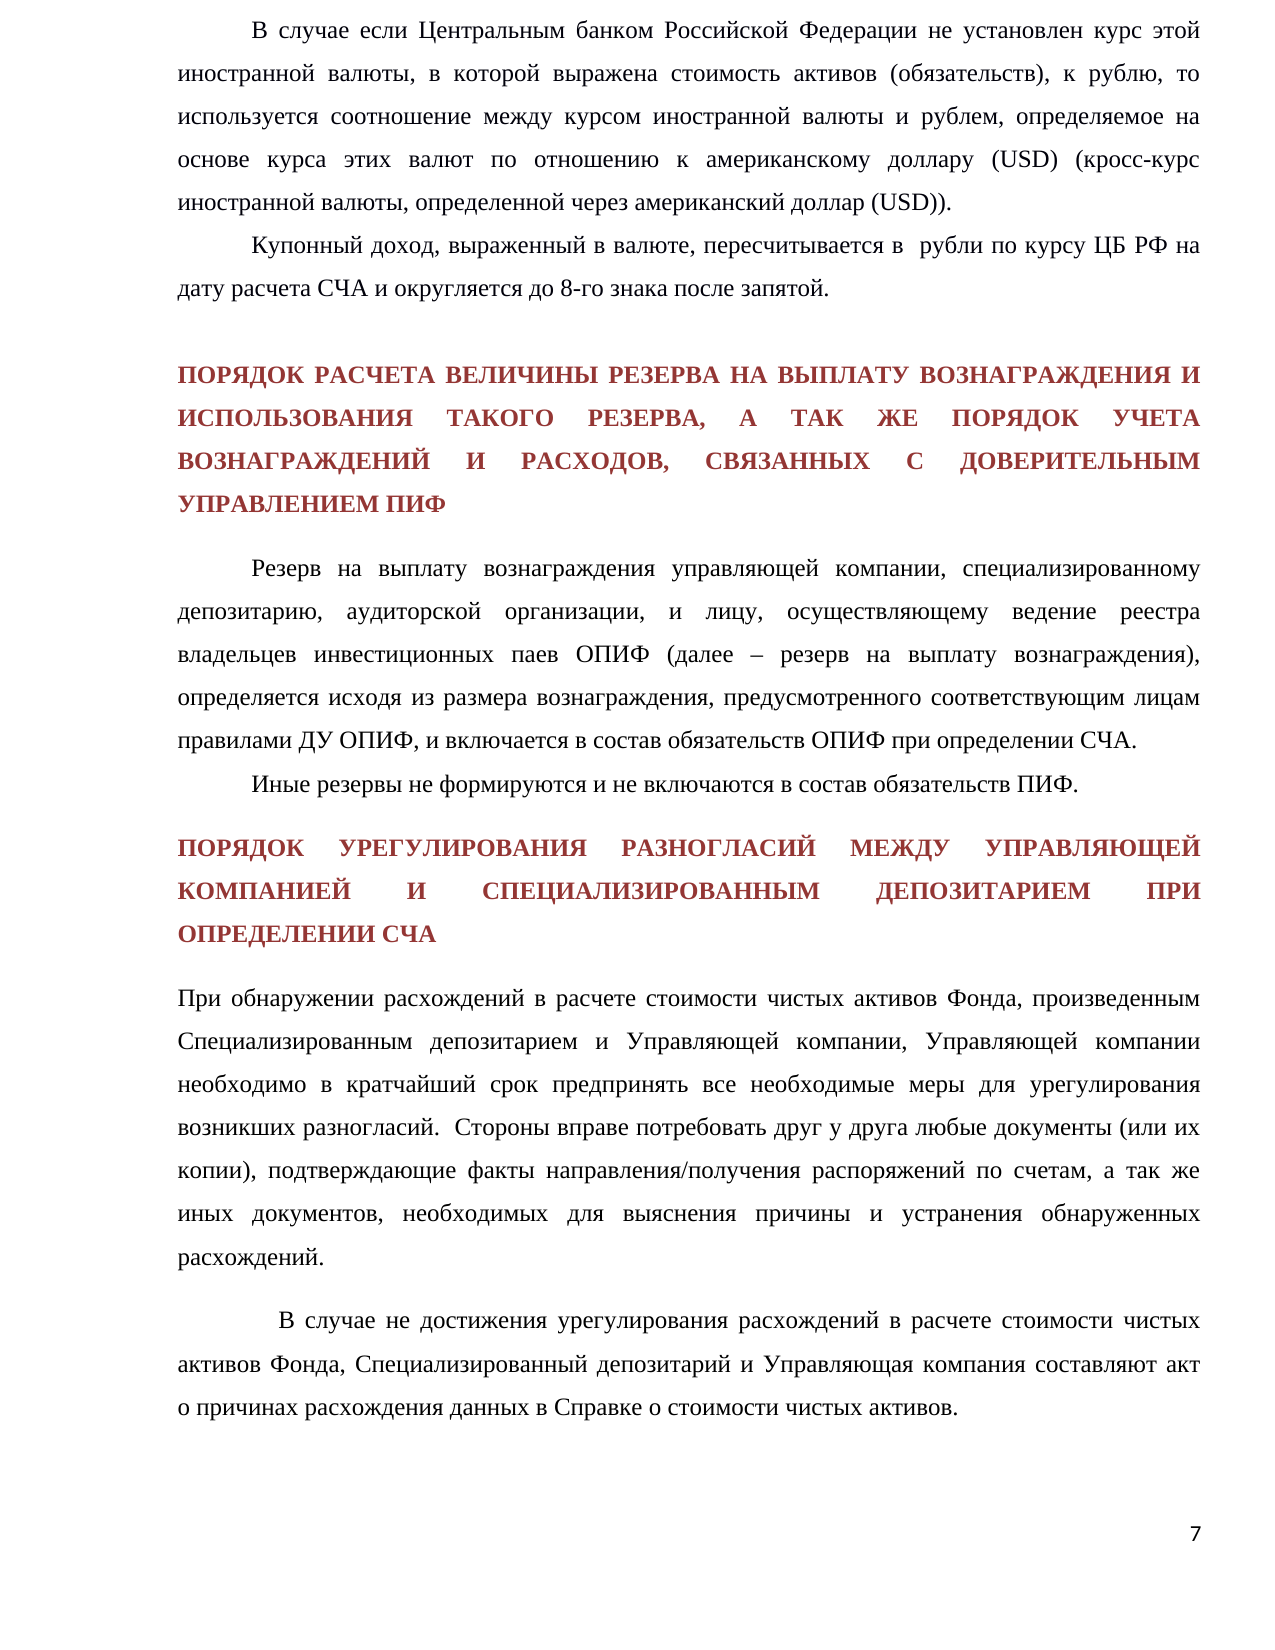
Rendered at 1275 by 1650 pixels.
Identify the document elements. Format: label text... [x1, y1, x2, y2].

text В случае не достижения урегулирования расхождений в расчете стоимости чистых активов Фонда, Специализированный депозитарий и Управляющая компания составляют акт о причинах расхождения данных в Справке о стоимости чистых активов. [177, 1306, 1201, 1421]
list В случае если Центральным банком Российской Федерации не установлен курс этой иностранной валюты, в которой выражена стоимость активов (обязательств), к рублю, то используется соотношение между курсом иностранной валюты и рублем, определяемое на основе курса этих валют по отношению к американскому доллару (USD) (кросс-курс иностранной валюты, определенной через американский доллар (USD)). [177, 15, 1201, 216]
list Резерв на выплату вознаграждения управляющей компании, специализированному депозитарию, аудиторской организации, и лицу, осуществляющему ведение реестра владельцев инвестиционных паев ОПИФ (далее – резерв на выплату вознаграждения), определяется исходя из размера вознаграждения, предусмотренного соответствующим лицам правилами ДУ ОПИФ, и включается в состав обязательств ОПИФ при определении СЧА. [177, 553, 1201, 754]
text Порядок урегулирования разногласий между управляющей компанией и специализированным депозитарием при определении СЧА [177, 833, 1201, 948]
list Купонный доход, выраженный в валюте, пересчитывается в рубли по курсу ЦБ РФ на дату расчета СЧА и округляется до 8-го знака после запятой. [177, 230, 1201, 302]
text При обнаружении расхождений в расчете стоимости чистых активов Фонда, произведенным Специализированным депозитарием и Управляющей компании, Управляющей компании необходимо в кратчайший срок предпринять все необходимые меры для урегулирования возникших разногласий. Стороны вправе потребовать друг у друга любые документы (или их копии), подтверждающие факты направления/получения распоряжений по счетам, а так же иных документов, необходимых для выяснения причины и устранения обнаруженных расхождений. [177, 983, 1201, 1270]
list Иные резервы не формируются и не включаются в состав обязательств ПИФ. [177, 769, 1201, 797]
text Порядок расчета величины резерва на выплату вознаграждения и использования такого резерва, а так же порядок учета вознаграждений и расходов, связанных с доверительным управлением ПИФ [177, 360, 1201, 518]
